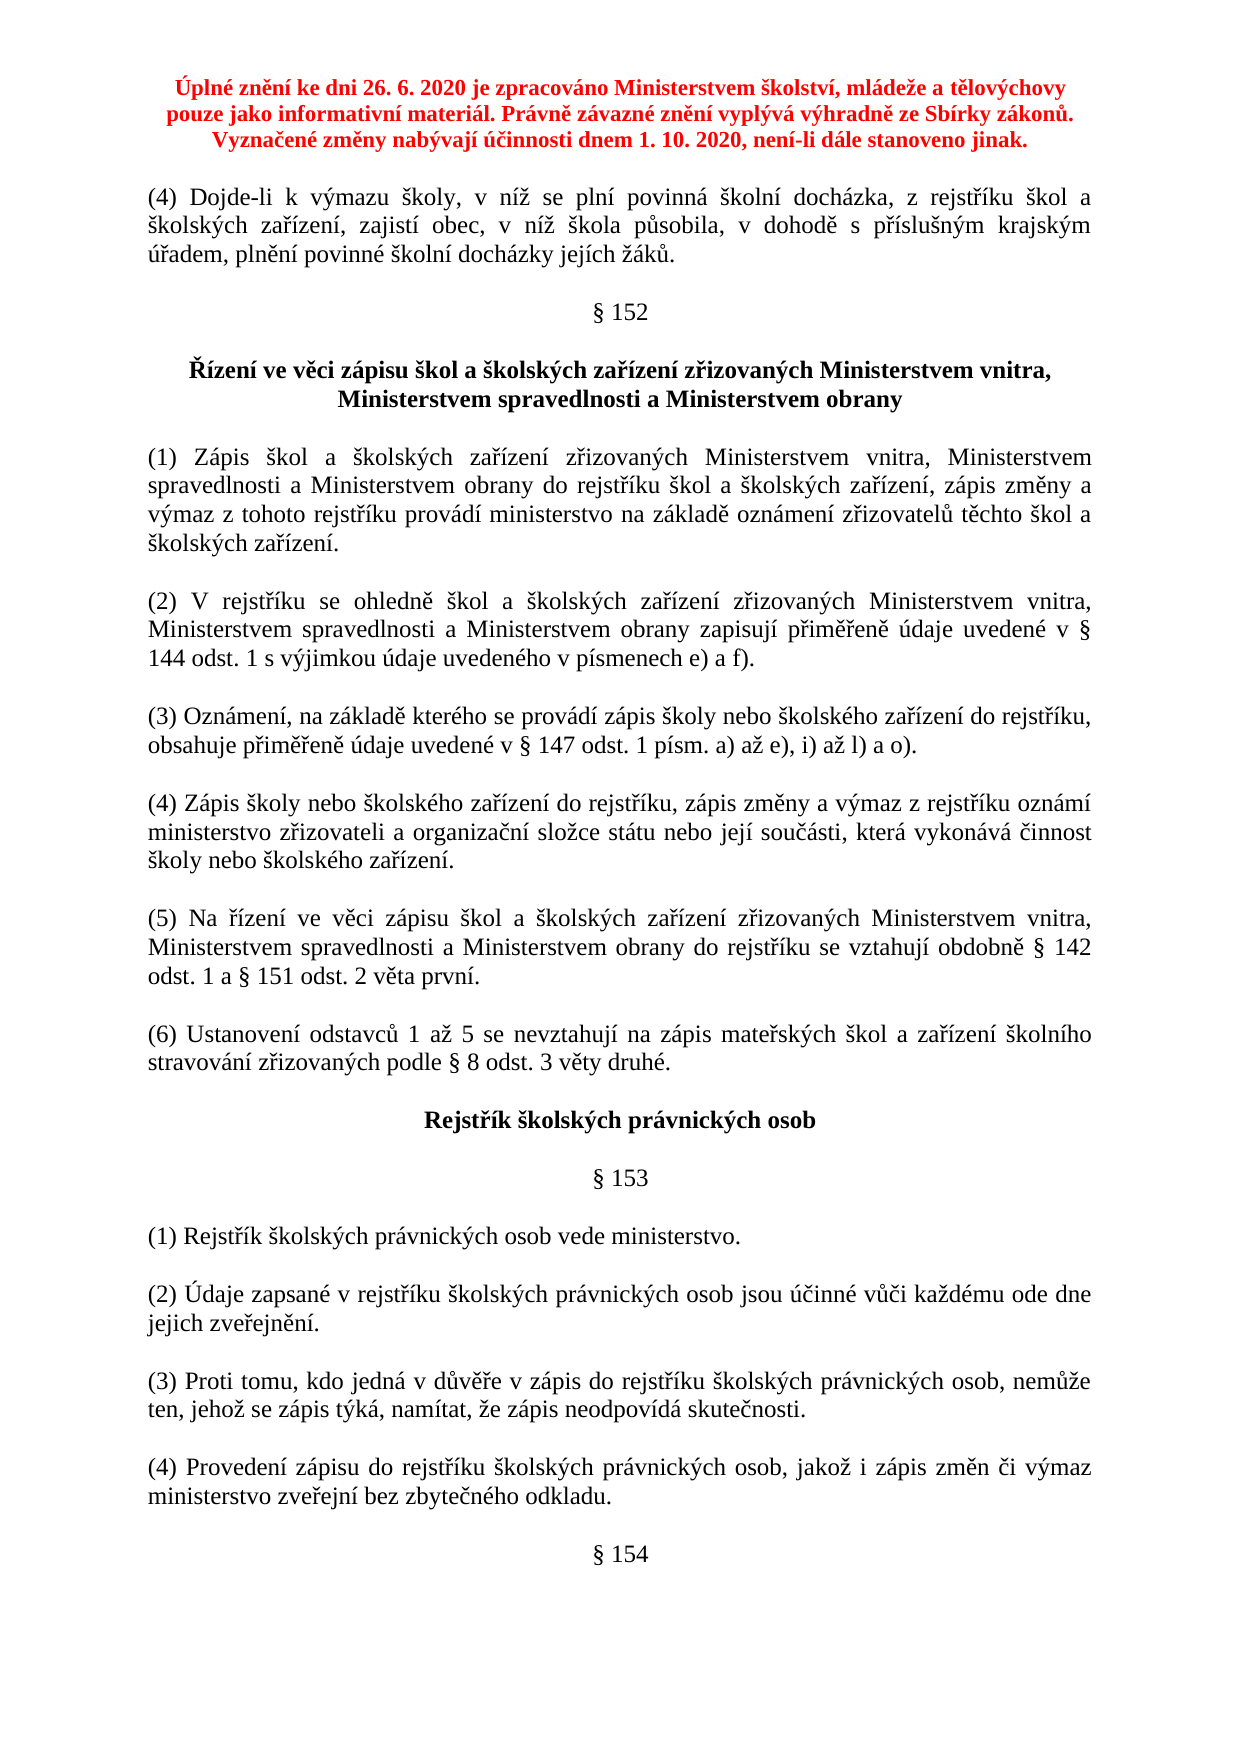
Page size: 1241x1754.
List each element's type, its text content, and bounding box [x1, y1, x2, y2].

text (1) Zápis škol a školských zařízení zřizovaných Ministerstvem vnitra, Ministerstvem spravedlnosti a Ministerstvem obrany do rejstříku škol a školských zařízení, zápis změny a výmaz z tohoto rejstříku provádí ministerstvo na základě oznámení zřizovatelů těchto škol a školských zařízení. [148, 442, 1093, 557]
text § 152 [148, 297, 1093, 326]
text (4) Provedení zápisu do rejstříku školských právnických osob, jakož i zápis změn či výmaz ministerstvo zveřejní bez zbytečného odkladu. [148, 1452, 1093, 1510]
text (3) Oznámení, na základě kterého se provádí zápis školy nebo školského zařízení do rejstříku, obsahuje přiměřeně údaje uvedené v § 147 odst. 1 písm. a) až e), i) až l) a o). [148, 701, 1093, 759]
text § 154 [148, 1539, 1093, 1568]
text (3) Proti tomu, kdo jedná v důvěře v zápis do rejstříku školských právnických osob, nemůže ten, jehož se zápis týká, namítat, že zápis neodpovídá skutečnosti. [148, 1366, 1093, 1423]
text (5) Na řízení ve věci zápisu škol a školských zařízení zřizovaných Ministerstvem vnitra, Ministerstvem spravedlnosti a Ministerstvem obrany do rejstříku se vztahují obdobně § 142 odst. 1 a § 151 odst. 2 věta první. [148, 903, 1093, 989]
text (4) Dojde-li k výmazu školy, v níž se plní povinná školní docházka, z rejstříku škol a školských zařízení, zajistí obec, v níž škola působila, v dohodě s příslušným krajským úřadem, plnění povinné školní docházky jejích žáků. [148, 182, 1093, 268]
text (6) Ustanovení odstavců 1 až 5 se nevztahují na zápis mateřských škol a zařízení školního stravování zřizovaných podle § 8 odst. 3 věty druhé. [148, 1019, 1093, 1076]
text Řízení ve věci zápisu škol a školských zařízení zřizovaných Ministerstvem vnitra, Ministerstvem spravedlnosti a Ministerstvem obrany [148, 355, 1093, 412]
text (2) V rejstříku se ohledně škol a školských zařízení zřizovaných Ministerstvem vnitra, Ministerstvem spravedlnosti a Ministerstvem obrany zapisují přiměřeně údaje uvedené v § 144 odst. 1 s výjimkou údaje uvedeného v písmenech e) a f). [148, 586, 1093, 672]
text (1) Rejstřík školských právnických osob vede ministerstvo. [148, 1221, 1093, 1250]
text (4) Zápis školy nebo školského zařízení do rejstříku, zápis změny a výmaz z rejstříku oznámí ministerstvo zřizovateli a organizační složce státu nebo její součásti, která vykonává činnost školy nebo školského zařízení. [148, 788, 1093, 874]
text § 153 [148, 1163, 1093, 1192]
text (2) Údaje zapsané v rejstříku školských právnických osob jsou účinné vůči každému ode dne jejich zveřejnění. [148, 1279, 1093, 1337]
text Rejstřík školských právnických osob [148, 1105, 1093, 1134]
